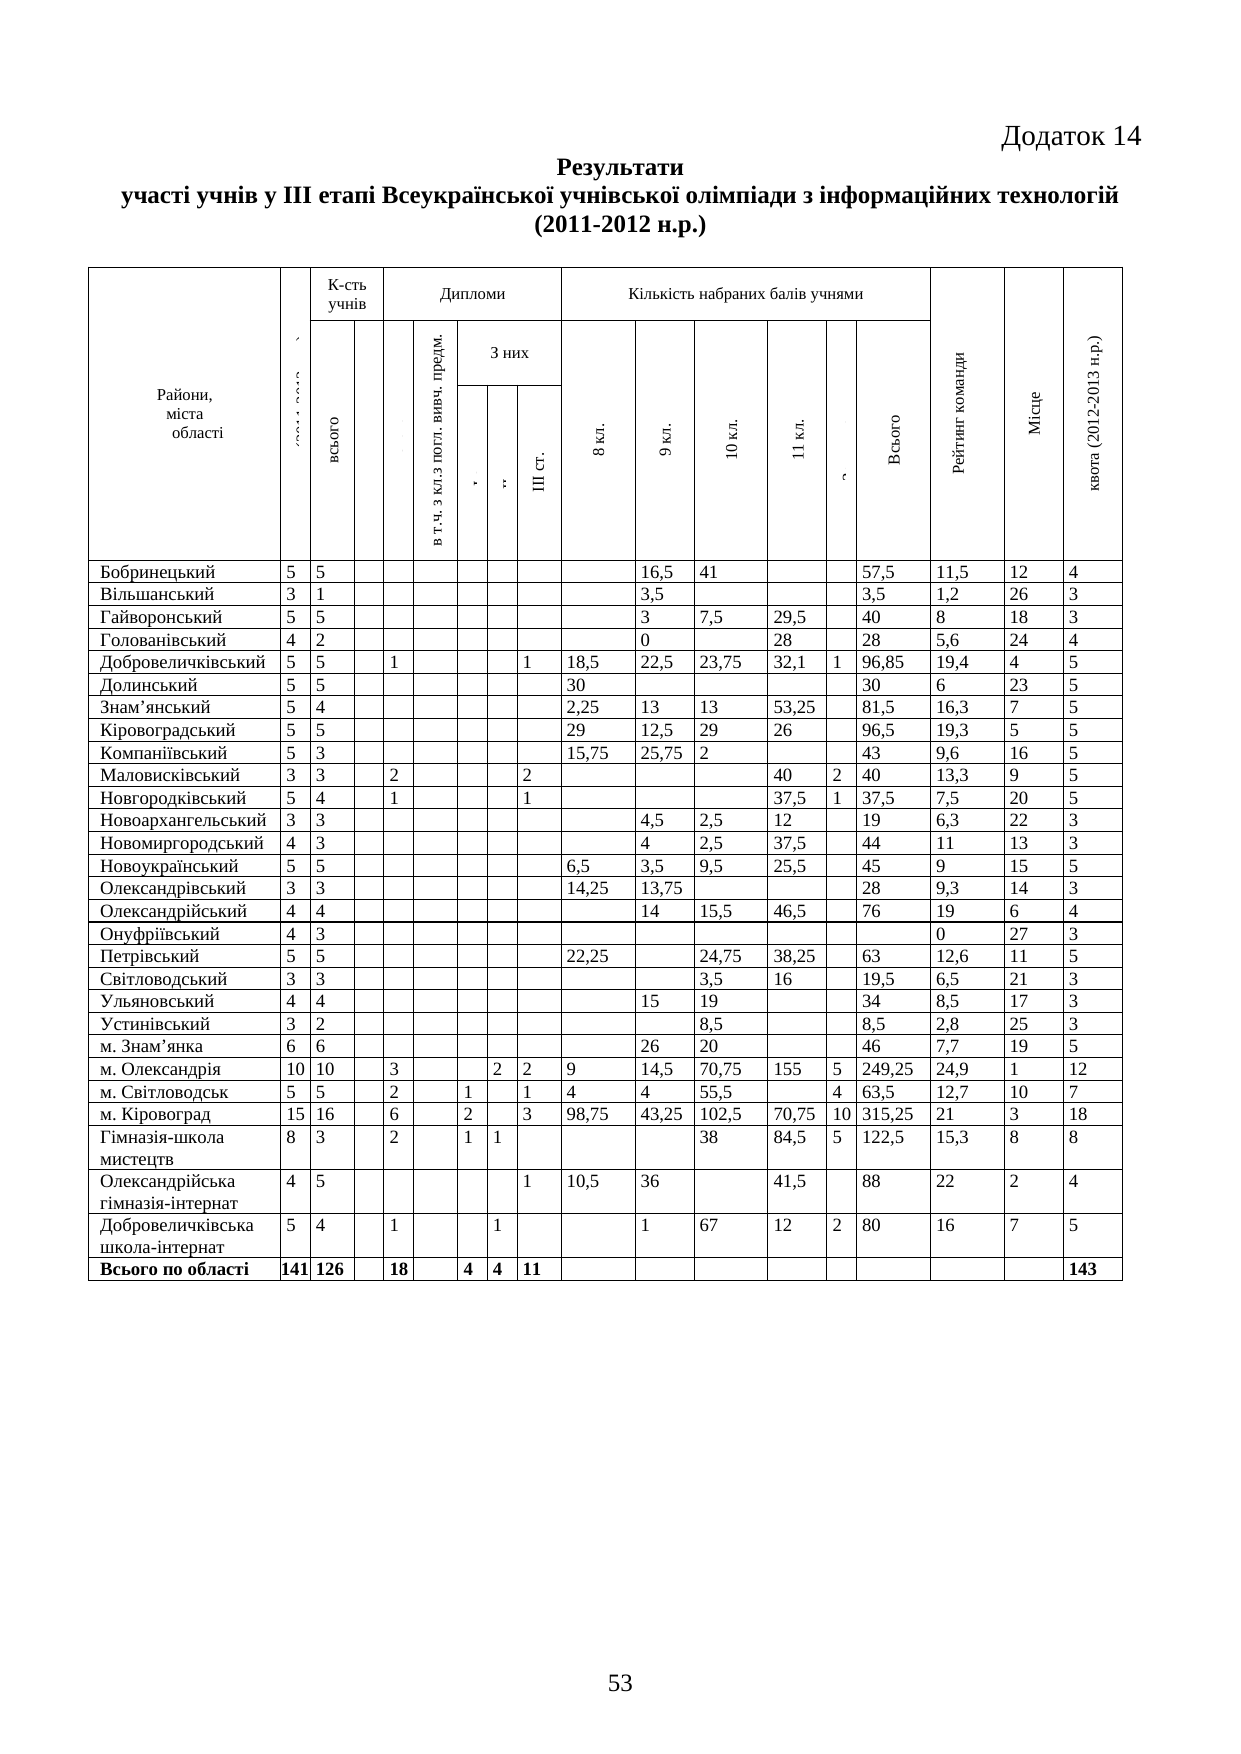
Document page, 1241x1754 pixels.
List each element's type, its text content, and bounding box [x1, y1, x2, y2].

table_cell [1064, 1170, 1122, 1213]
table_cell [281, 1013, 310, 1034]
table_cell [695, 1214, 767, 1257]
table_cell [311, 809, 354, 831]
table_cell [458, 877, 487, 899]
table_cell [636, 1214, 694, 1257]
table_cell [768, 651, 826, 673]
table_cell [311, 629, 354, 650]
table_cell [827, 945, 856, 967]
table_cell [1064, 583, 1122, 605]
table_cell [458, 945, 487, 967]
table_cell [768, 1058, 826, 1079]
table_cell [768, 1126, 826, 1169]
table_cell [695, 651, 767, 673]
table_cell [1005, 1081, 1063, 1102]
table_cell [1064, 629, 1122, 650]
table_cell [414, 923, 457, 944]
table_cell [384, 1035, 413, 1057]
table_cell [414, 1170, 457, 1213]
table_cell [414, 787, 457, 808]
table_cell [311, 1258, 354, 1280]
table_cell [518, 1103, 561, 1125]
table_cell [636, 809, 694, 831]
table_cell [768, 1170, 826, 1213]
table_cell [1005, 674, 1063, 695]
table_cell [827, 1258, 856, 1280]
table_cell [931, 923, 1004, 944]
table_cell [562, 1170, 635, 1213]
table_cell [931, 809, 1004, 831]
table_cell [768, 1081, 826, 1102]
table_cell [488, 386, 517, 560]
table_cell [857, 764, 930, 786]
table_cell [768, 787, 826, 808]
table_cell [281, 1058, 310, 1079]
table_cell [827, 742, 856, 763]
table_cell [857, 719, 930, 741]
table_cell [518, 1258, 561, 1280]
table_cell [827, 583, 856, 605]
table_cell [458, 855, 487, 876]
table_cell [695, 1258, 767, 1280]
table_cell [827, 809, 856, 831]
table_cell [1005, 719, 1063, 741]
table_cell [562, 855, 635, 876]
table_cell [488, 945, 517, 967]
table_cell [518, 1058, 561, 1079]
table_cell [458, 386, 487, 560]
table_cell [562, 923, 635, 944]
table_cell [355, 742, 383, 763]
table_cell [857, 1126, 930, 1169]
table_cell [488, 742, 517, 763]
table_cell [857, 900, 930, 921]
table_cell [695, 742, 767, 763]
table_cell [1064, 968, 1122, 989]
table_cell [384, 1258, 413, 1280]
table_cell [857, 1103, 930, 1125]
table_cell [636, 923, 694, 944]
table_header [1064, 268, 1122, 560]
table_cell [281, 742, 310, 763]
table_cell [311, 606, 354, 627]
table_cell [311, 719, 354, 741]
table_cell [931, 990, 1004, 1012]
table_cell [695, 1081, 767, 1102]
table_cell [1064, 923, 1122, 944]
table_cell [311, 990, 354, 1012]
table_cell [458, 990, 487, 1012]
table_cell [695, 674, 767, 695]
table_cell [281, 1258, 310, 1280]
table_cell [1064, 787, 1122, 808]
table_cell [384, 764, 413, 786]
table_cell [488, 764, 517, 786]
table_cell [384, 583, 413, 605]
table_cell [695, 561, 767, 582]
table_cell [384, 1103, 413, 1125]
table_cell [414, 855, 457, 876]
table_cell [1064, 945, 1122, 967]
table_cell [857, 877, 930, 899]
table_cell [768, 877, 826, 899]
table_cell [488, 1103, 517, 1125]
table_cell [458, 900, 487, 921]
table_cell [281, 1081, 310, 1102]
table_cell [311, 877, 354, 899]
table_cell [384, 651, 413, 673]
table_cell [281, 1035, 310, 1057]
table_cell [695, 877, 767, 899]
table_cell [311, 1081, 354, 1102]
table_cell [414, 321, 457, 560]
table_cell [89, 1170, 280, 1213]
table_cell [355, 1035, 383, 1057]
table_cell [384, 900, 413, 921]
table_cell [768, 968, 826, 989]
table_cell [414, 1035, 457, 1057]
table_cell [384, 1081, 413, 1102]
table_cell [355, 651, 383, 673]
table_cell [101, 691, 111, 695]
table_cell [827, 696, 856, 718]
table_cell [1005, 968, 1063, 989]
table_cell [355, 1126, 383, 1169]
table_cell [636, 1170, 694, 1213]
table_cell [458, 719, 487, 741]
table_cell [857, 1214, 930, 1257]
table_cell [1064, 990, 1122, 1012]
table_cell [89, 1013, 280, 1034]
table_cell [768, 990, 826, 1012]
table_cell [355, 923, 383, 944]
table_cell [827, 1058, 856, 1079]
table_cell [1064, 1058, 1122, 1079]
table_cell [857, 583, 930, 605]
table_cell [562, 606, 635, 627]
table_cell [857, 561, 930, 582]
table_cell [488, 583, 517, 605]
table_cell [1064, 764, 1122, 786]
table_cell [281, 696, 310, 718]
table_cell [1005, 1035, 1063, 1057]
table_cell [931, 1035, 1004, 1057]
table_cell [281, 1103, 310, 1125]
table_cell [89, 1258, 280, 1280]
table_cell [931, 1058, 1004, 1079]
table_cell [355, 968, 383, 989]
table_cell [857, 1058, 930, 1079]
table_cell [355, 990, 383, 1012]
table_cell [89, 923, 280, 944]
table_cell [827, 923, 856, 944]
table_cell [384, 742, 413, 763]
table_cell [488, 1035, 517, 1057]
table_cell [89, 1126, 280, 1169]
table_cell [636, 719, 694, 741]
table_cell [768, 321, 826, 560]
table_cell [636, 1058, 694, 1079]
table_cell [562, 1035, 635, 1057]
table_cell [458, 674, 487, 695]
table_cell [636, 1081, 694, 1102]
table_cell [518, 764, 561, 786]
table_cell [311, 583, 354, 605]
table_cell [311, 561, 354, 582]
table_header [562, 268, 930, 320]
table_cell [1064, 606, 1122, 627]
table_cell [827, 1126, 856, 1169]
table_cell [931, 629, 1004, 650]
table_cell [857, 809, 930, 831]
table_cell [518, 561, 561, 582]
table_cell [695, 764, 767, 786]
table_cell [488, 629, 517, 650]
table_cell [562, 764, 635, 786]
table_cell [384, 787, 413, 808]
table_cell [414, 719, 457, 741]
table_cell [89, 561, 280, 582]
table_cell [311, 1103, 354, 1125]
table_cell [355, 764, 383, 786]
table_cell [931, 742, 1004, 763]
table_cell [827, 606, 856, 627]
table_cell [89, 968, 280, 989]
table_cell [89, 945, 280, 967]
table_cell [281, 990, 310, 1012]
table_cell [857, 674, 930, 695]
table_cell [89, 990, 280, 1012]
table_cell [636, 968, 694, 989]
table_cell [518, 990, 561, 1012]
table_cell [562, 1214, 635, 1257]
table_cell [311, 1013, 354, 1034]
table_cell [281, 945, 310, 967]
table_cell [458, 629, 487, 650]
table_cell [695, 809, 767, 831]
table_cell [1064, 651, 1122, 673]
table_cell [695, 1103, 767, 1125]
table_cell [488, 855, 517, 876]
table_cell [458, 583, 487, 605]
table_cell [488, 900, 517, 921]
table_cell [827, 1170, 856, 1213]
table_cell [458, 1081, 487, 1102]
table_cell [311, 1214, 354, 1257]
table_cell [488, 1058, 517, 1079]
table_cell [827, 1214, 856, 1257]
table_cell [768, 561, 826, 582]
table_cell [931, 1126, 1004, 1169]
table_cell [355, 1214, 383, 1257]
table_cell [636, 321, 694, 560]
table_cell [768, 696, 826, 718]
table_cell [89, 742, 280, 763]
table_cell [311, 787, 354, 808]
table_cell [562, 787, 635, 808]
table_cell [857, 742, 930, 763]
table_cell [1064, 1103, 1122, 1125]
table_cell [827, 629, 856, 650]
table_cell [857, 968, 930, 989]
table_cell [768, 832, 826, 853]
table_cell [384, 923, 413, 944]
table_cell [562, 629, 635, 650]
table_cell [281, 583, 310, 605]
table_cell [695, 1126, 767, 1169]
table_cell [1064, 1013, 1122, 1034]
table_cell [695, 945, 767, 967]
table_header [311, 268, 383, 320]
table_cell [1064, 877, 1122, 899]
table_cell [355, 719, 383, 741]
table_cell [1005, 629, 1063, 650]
text участі учнів у III етапі Всеукраїнської учнівської олімпіади з інформаційних технологій [118, 180, 1122, 209]
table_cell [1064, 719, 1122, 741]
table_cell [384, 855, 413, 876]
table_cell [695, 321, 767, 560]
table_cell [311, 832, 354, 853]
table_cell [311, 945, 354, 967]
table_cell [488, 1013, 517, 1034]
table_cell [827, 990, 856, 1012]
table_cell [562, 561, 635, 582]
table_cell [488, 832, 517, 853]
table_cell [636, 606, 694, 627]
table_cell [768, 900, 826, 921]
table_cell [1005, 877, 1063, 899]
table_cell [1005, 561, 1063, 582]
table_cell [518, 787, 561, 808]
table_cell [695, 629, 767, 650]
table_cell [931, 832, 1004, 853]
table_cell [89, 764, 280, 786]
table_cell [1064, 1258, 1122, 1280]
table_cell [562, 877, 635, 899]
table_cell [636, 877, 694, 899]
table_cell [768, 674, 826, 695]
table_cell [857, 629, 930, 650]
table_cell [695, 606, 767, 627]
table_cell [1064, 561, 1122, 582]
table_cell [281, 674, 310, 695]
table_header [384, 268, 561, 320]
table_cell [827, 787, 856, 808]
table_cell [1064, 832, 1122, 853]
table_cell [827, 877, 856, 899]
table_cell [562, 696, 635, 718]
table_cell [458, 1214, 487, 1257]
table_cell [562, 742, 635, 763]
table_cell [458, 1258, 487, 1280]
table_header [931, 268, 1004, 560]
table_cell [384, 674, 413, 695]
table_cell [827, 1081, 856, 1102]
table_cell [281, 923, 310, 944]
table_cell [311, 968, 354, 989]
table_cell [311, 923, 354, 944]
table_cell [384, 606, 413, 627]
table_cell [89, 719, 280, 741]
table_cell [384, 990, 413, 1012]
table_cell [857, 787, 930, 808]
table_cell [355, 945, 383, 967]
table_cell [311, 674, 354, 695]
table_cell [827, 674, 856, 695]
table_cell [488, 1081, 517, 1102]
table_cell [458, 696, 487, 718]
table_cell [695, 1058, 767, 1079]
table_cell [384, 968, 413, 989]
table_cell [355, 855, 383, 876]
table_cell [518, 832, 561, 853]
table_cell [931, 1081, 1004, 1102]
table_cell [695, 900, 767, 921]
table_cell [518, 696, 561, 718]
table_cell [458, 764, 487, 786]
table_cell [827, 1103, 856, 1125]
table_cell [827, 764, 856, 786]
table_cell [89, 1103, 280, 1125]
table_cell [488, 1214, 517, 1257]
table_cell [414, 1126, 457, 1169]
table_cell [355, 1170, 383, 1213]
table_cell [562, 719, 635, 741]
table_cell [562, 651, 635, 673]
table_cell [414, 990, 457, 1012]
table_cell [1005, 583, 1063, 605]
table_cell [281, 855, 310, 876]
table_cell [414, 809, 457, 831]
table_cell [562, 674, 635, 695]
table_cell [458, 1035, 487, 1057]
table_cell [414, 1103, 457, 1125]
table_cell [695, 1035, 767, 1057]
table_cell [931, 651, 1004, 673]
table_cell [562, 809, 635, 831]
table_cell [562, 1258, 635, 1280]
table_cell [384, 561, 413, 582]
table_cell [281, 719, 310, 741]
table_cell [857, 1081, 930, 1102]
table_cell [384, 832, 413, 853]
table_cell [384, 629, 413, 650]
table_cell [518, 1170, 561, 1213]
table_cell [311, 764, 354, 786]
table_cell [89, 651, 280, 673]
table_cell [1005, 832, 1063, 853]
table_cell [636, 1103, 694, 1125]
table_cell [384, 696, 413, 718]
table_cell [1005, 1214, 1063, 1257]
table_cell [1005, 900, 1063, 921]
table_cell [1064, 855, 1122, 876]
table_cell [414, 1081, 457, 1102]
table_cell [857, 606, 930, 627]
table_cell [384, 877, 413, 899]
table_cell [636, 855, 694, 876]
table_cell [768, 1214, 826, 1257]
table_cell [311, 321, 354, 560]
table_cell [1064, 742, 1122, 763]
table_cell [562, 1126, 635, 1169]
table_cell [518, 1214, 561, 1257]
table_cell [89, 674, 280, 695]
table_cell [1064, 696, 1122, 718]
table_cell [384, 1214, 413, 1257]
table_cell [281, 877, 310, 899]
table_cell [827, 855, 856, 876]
text Додаток 14 [118, 118, 1141, 152]
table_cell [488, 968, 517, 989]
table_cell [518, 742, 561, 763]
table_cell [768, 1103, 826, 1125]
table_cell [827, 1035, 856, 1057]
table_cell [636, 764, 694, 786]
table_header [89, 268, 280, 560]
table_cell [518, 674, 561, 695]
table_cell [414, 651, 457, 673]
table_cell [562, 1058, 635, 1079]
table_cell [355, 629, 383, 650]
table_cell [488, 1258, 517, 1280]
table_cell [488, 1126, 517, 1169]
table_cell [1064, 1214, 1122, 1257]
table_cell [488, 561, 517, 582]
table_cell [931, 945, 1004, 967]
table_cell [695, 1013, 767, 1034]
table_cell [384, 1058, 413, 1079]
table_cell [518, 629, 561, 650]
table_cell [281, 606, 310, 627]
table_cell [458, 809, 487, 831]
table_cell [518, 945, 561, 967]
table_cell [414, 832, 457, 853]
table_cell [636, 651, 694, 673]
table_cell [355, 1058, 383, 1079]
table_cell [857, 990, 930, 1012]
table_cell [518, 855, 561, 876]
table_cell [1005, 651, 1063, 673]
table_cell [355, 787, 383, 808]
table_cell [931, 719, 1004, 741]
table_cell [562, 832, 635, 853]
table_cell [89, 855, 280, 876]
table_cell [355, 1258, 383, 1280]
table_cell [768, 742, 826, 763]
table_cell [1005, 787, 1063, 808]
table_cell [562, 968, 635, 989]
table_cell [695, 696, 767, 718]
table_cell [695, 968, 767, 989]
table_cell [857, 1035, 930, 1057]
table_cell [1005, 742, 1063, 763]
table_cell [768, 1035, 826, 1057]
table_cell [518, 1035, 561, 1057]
text Результати [118, 152, 1122, 180]
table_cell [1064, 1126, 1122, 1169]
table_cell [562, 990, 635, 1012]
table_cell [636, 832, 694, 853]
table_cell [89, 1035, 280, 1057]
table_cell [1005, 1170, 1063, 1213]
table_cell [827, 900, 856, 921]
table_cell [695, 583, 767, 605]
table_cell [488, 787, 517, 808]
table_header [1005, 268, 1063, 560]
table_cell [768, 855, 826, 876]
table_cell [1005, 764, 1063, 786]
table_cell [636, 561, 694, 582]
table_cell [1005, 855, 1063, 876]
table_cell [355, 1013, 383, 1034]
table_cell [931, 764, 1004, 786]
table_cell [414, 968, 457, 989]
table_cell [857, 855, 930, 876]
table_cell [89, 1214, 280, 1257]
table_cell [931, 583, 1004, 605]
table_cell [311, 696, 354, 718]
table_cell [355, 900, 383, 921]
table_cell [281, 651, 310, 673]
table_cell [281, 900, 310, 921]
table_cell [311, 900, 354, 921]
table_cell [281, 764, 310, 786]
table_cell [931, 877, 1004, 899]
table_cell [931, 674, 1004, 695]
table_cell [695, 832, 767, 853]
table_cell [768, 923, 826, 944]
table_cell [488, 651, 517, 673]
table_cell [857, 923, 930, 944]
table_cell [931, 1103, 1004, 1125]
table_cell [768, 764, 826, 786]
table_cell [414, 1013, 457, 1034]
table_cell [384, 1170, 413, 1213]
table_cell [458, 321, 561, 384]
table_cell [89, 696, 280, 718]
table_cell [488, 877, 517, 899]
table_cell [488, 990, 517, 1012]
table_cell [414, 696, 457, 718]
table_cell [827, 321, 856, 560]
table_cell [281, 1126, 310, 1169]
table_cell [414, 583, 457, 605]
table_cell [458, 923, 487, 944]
text (2011-2012 н.р.) [118, 209, 1122, 238]
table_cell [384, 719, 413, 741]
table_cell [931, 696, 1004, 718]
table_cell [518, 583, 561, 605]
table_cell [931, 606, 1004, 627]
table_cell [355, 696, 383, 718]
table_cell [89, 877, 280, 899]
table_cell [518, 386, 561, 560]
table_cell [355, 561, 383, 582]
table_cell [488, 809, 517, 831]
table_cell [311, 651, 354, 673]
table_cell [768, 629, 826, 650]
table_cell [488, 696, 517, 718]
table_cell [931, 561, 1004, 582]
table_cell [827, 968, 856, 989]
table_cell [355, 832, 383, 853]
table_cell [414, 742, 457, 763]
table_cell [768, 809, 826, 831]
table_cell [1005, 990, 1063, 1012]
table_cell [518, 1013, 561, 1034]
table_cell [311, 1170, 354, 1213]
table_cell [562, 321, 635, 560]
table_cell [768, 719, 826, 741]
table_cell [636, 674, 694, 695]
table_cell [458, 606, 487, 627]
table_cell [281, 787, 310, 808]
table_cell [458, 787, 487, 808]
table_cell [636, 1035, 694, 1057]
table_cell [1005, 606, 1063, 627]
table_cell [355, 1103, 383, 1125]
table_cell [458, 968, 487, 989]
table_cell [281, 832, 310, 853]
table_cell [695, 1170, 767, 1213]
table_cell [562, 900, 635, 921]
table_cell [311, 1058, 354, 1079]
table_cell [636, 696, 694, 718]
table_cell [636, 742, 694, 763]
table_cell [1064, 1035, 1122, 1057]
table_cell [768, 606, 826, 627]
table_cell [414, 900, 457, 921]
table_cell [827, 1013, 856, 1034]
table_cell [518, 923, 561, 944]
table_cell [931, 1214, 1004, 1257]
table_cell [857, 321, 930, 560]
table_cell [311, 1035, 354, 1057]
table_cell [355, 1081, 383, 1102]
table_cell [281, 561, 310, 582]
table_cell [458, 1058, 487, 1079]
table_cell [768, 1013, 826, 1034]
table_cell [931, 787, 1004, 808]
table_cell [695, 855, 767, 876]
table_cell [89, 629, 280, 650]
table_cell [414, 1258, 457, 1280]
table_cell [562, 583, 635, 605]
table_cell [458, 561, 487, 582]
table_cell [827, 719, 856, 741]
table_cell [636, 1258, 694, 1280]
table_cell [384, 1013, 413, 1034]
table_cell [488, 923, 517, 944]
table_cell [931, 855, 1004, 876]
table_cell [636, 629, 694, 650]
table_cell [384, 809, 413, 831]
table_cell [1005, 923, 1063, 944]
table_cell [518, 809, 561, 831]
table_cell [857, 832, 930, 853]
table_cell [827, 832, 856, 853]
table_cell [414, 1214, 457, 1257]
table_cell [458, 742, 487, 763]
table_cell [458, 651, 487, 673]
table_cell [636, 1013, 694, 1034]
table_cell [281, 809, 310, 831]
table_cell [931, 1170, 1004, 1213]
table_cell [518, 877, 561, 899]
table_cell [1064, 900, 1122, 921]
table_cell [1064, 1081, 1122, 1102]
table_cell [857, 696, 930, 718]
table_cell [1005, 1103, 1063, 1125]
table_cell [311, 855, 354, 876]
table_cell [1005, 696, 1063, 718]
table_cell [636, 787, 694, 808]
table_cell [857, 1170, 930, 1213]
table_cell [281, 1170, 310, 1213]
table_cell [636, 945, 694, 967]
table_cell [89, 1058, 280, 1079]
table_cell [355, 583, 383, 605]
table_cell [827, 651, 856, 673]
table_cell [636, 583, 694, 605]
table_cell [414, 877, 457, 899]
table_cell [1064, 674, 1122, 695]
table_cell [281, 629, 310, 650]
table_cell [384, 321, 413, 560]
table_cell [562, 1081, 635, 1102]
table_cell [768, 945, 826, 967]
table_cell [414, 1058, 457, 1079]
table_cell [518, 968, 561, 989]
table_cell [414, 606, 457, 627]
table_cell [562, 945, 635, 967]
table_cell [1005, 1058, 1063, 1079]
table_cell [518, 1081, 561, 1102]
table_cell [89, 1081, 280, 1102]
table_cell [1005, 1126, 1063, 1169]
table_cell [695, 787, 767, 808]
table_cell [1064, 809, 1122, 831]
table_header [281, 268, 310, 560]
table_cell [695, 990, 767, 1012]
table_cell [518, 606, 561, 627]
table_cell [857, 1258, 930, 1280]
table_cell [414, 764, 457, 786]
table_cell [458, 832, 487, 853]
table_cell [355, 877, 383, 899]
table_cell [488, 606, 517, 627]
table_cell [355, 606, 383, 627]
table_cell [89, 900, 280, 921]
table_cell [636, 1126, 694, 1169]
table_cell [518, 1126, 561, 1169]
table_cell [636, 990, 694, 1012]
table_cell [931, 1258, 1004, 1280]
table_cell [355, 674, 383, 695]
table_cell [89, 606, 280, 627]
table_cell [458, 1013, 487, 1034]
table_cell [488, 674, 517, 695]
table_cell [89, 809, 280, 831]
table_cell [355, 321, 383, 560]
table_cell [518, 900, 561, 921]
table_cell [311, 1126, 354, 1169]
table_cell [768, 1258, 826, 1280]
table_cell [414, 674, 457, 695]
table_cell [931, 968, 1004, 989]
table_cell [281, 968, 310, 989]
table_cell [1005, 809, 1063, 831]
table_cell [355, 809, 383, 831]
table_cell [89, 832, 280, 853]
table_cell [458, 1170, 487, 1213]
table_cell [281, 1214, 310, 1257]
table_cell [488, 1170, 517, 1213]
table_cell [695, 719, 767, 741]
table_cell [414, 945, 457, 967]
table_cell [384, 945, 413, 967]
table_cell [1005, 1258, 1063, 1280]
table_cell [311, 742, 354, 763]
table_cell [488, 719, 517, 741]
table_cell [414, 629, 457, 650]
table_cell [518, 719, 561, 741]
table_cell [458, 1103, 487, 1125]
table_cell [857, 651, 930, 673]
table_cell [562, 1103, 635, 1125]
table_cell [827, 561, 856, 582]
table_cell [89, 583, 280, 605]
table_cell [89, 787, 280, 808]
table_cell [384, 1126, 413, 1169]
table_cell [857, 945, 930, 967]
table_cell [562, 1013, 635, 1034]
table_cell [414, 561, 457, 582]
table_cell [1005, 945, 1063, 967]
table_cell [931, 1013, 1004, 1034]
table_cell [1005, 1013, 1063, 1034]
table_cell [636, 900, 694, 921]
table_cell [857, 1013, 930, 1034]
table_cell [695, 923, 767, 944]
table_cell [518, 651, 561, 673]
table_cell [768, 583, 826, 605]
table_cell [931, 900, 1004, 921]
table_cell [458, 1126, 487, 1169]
